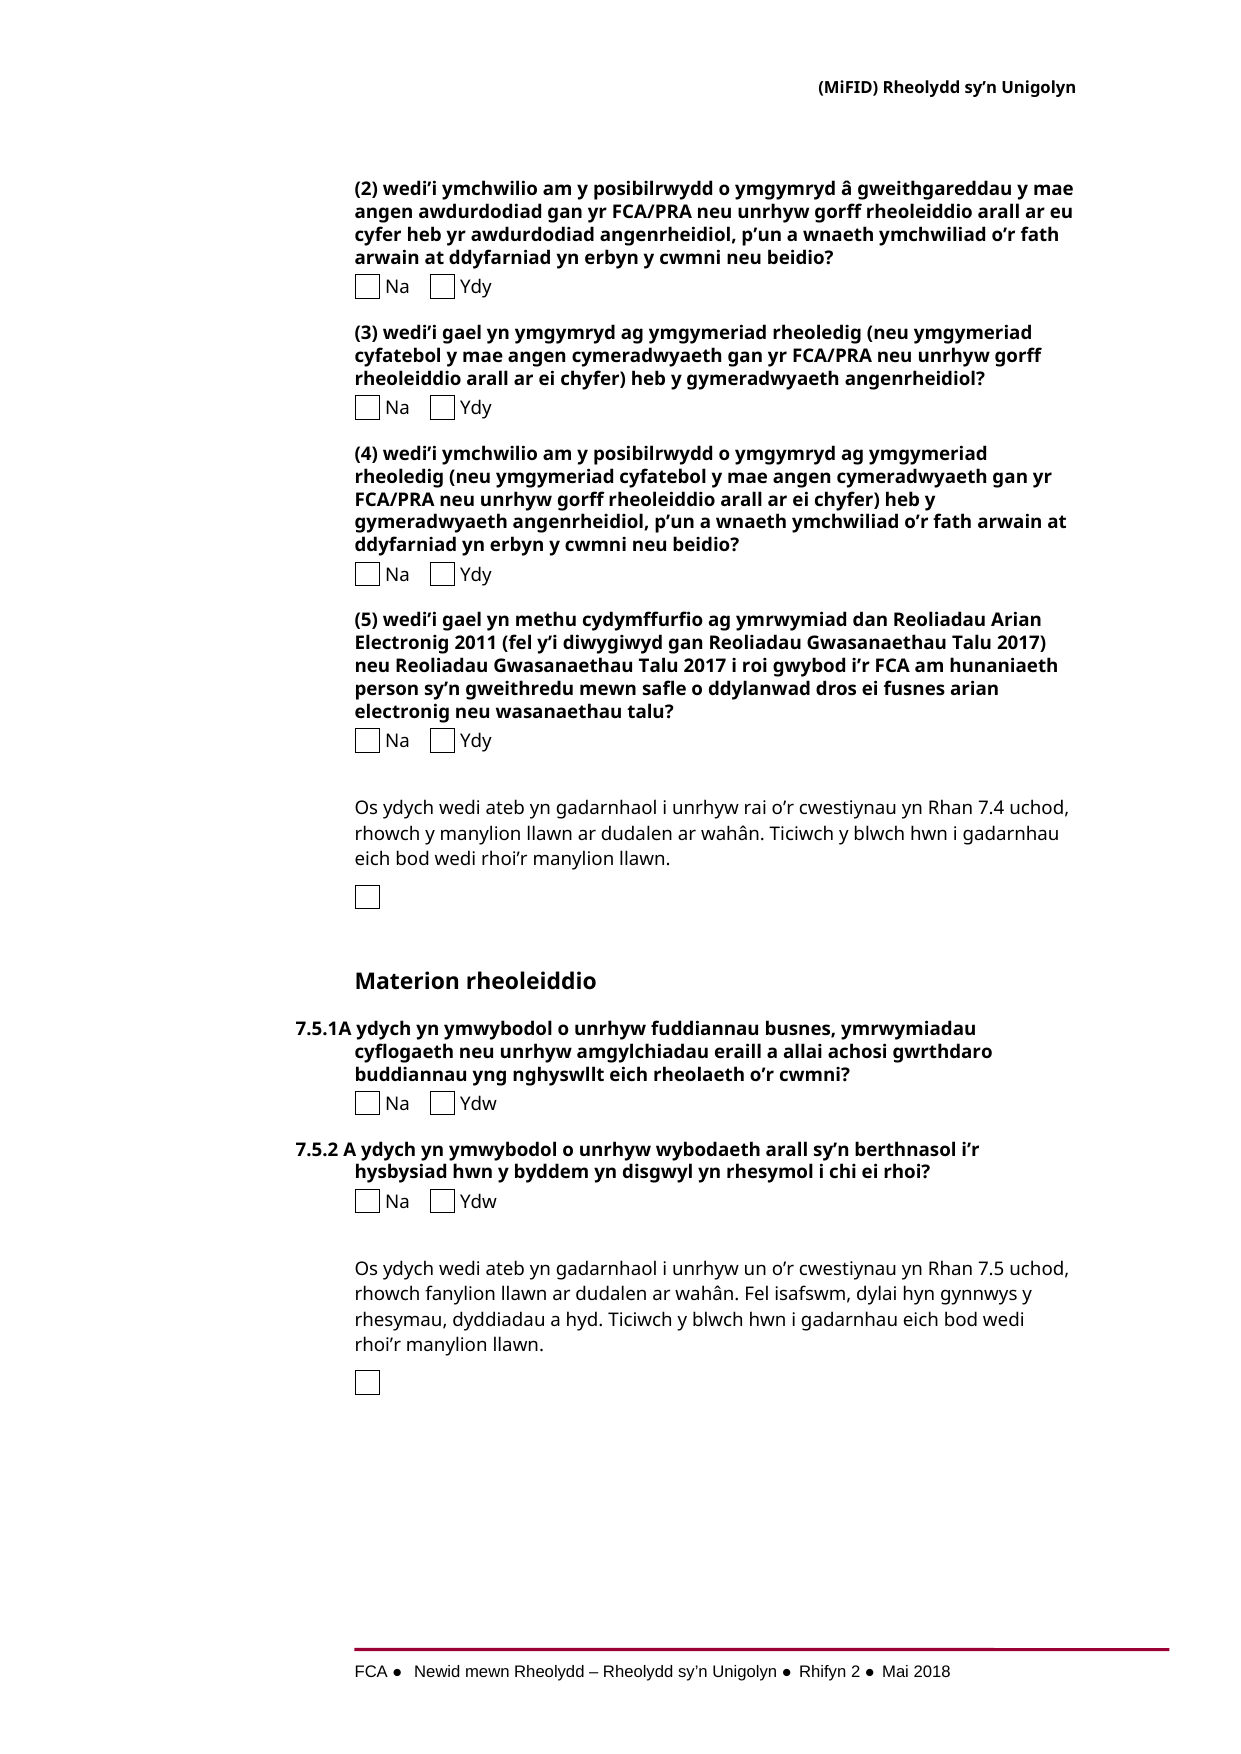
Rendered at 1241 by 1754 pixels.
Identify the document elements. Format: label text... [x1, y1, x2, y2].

text Na Ydy [380, 275, 430, 298]
text Na Ydy [455, 275, 1076, 298]
text Na Ydy [431, 563, 454, 585]
text Na Ydy [356, 275, 379, 298]
text (5) wedi’i gael yn methu cydymffurfio ag ymrwymiad dan Reoliadau Arian Electronig 2011 (fel y’i diwygiwyd gan Reoliadau Gwasanaethau Talu 2017) neu Reoliadau Gwasanaethau Talu 2017 i roi gwybod i’r FCA am hunaniaeth person sy’n gweithredu mewn safle o ddylanwad dros ei fusnes arian electronig neu wasanaethau talu? [295, 608, 1076, 723]
text Na Ydw [431, 1092, 454, 1114]
text (3) wedi’i gael yn ymgymryd ag ymgymeriad rheoledig (neu ymgymeriad cyfatebol y mae angen cymeradwyaeth gan yr FCA/PRA neu unrhyw gorff rheoleiddio arall ar ei chyfer) heb y gymeradwyaeth angenrheidiol? [295, 321, 1076, 390]
text Os ydych wedi ateb yn gadarnhaol i unrhyw un o’r cwestiynau yn Rhan 7.5 uchod, rhowch fanylion llawn ar dudalen ar wahân. Fel isafswm, dylai hyn gynnwys y rhesymau, dyddiadau a hyd. Ticiwch y blwch hwn i gadarnhau eich bod wedi rhoi’r manylion llawn. [354, 1255, 1076, 1357]
text Na Ydw [431, 1190, 454, 1212]
text Na Ydy [455, 563, 1076, 586]
text Na Ydy [431, 396, 454, 419]
text Na Ydw [380, 1092, 430, 1115]
text Na Ydy [380, 729, 430, 752]
text Na Ydy [380, 563, 430, 586]
text 7.5.2 A ydych yn ymwybodol o unrhyw wybodaeth arall sy’n berthnasol i’r hysbysiad hwn y byddem yn disgwyl yn rhesymol i chi ei rhoi? [295, 1138, 1076, 1183]
text (4) wedi’i ymchwilio am y posibilrwydd o ymgymryd ag ymgymeriad rheoledig (neu ymgymeriad cyfatebol y mae angen cymeradwyaeth gan yr FCA/PRA neu unrhyw gorff rheoleiddio arall ar ei chyfer) heb y gymeradwyaeth angenrheidiol, p’un a wnaeth ymchwiliad o’r fath arwain at ddyfarniad yn erbyn y cwmni neu beidio? [295, 442, 1076, 556]
text Na Ydw [356, 1092, 379, 1114]
text Na Ydw [455, 1092, 1076, 1115]
text Na Ydw [455, 1190, 1076, 1213]
text Na Ydy [380, 396, 430, 419]
text Os ydych wedi ateb yn gadarnhaol i unrhyw rai o’r cwestiynau yn Rhan 7.4 uchod, rhowch y manylion llawn ar dudalen ar wahân. Ticiwch y blwch hwn i gadarnhau eich bod wedi rhoi’r manylion llawn. [354, 794, 1076, 871]
subtitle Materion rheoleiddio [354, 963, 1152, 996]
text (2) wedi’i ymchwilio am y posibilrwydd o ymgymryd â gweithgareddau y mae angen awdurdodiad gan yr FCA/PRA neu unrhyw gorff rheoleiddio arall ar eu cyfer heb yr awdurdodiad angenrheidiol, p’un a wnaeth ymchwiliad o’r fath arwain at ddyfarniad yn erbyn y cwmni neu beidio? [295, 177, 1076, 269]
text Na Ydy [356, 729, 379, 752]
text Na Ydy [356, 563, 379, 585]
text Na Ydy [356, 396, 379, 419]
text Na Ydy [431, 275, 454, 298]
text Na Ydw [380, 1190, 430, 1213]
text 7.5.1 A ydych yn ymwybodol o unrhyw fuddiannau busnes, ymrwymiadau cyflogaeth neu unrhyw amgylchiadau eraill a allai achosi gwrthdaro buddiannau yng nghyswllt eich rheolaeth o’r cwmni? [295, 1017, 1076, 1086]
text Na Ydy [455, 729, 1076, 752]
text Na Ydw [356, 1190, 379, 1212]
text Na Ydy [455, 396, 1076, 419]
text Na Ydy [431, 729, 454, 752]
